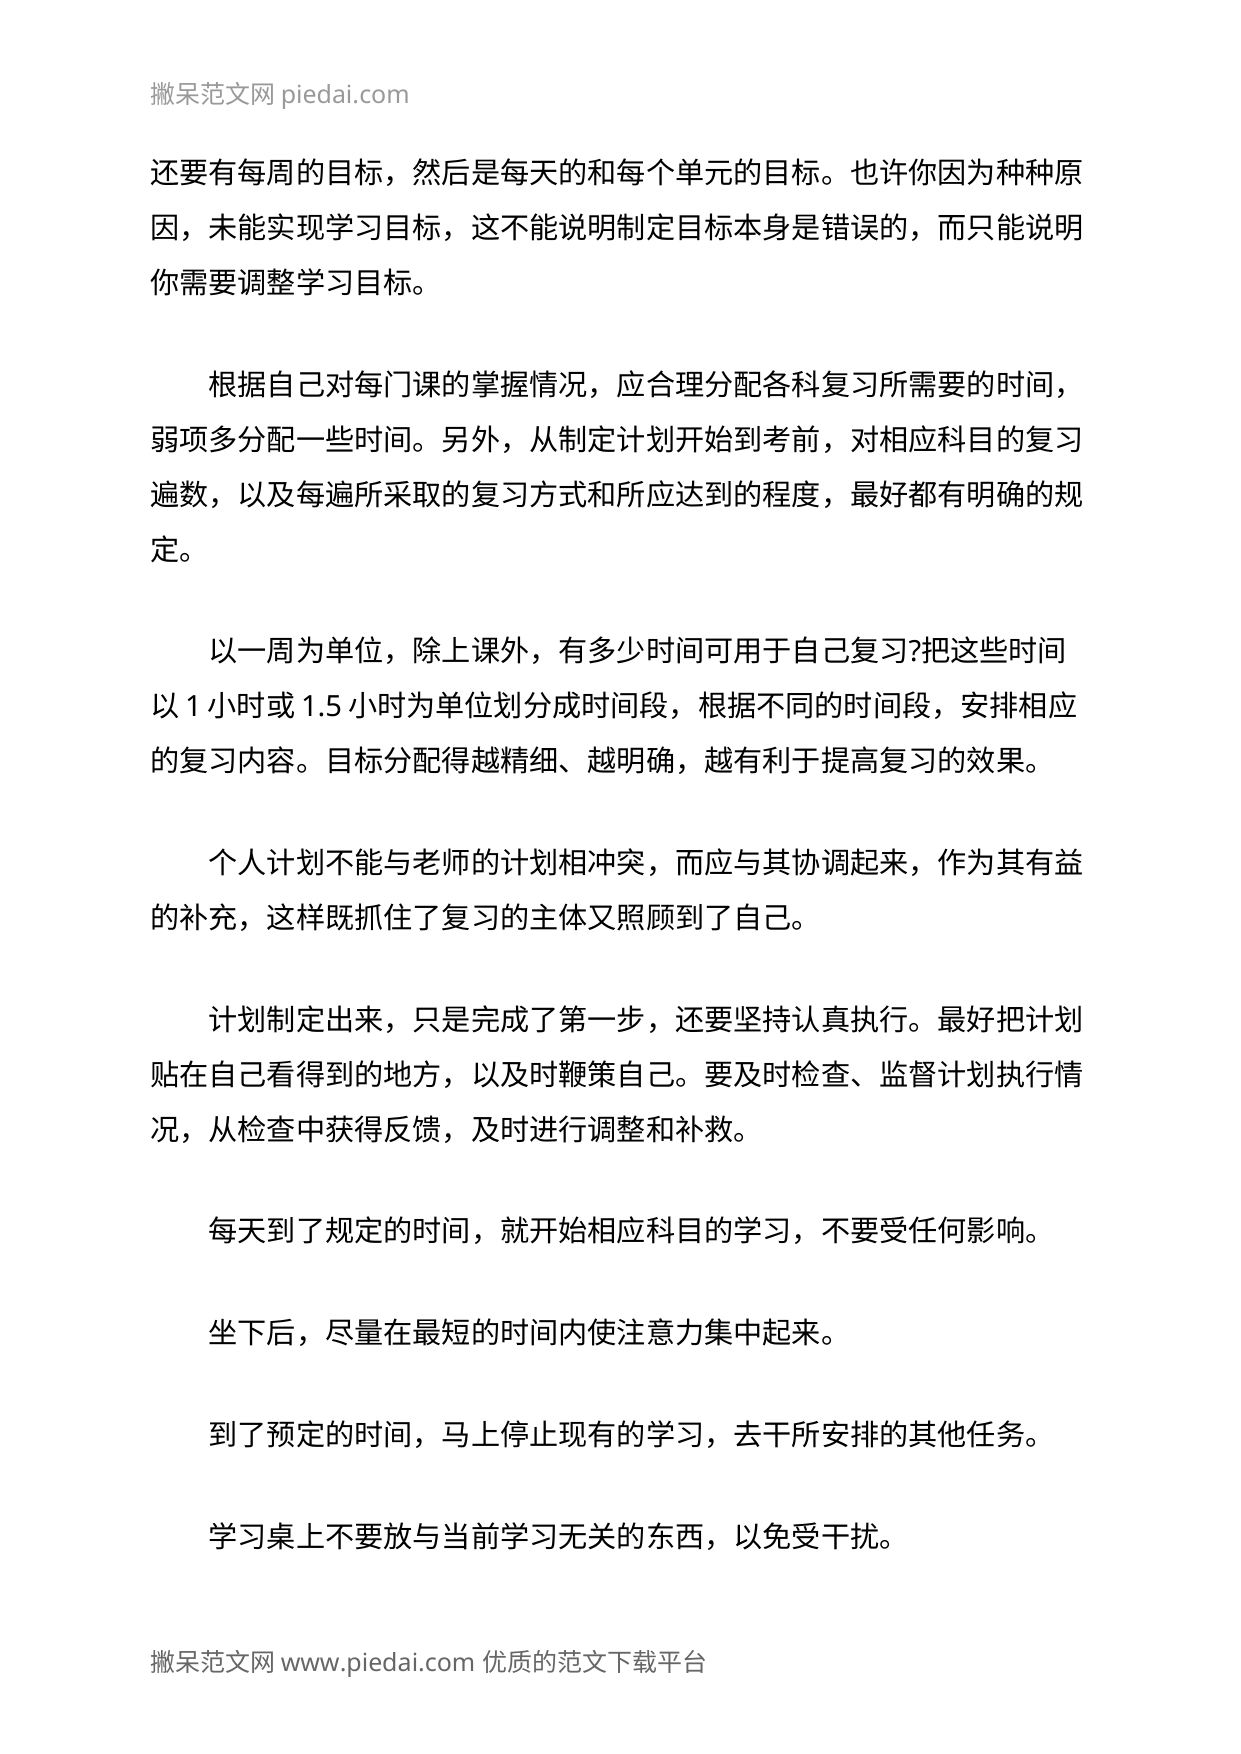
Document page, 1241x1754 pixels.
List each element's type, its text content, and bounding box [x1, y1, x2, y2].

text 每天到了规定的时间，就开始相应科目的学习，不要受任何影响。 [150, 1208, 1090, 1250]
text 计划制定出来，只是完成了第一步，还要坚持认真执行。最好把计划贴在自己看得到的地方，以及时鞭策自己。要及时检查、监督计划执行情况，从检查中获得反馈，及时进行调整和补救。 [150, 996, 1090, 1148]
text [150, 150, 1090, 302]
text 以一周为单位，除上课外，有多少时间可用于自己复习?把这些时间以1小时或1.5小时为单位划分成时间段，根据不同的时间段，安排相应的复习内容。目标分配得越精细、越明确，越有利于提高复习的效果。 [150, 628, 1090, 780]
text 到了预定的时间，马上停止现有的学习，去干所安排的其他任务。 [150, 1412, 1090, 1454]
text 坐下后，尽量在最短的时间内使注意力集中起来。 [150, 1310, 1090, 1352]
text 学习桌上不要放与当前学习无关的东西，以免受干扰。 [150, 1513, 1090, 1556]
text 个人计划不能与老师的计划相冲突，而应与其协调起来，作为其有益的补充，这样既抓住了复习的主体又照顾到了自己。 [150, 840, 1090, 937]
text 根据自己对每门课的掌握情况，应合理分配各科复习所需要的时间，弱项多分配一些时间。另外，从制定计划开始到考前，对相应科目的复习遍数，以及每遍所采取的复习方式和所应达到的程度，最好都有明确的规定。 [150, 362, 1090, 568]
